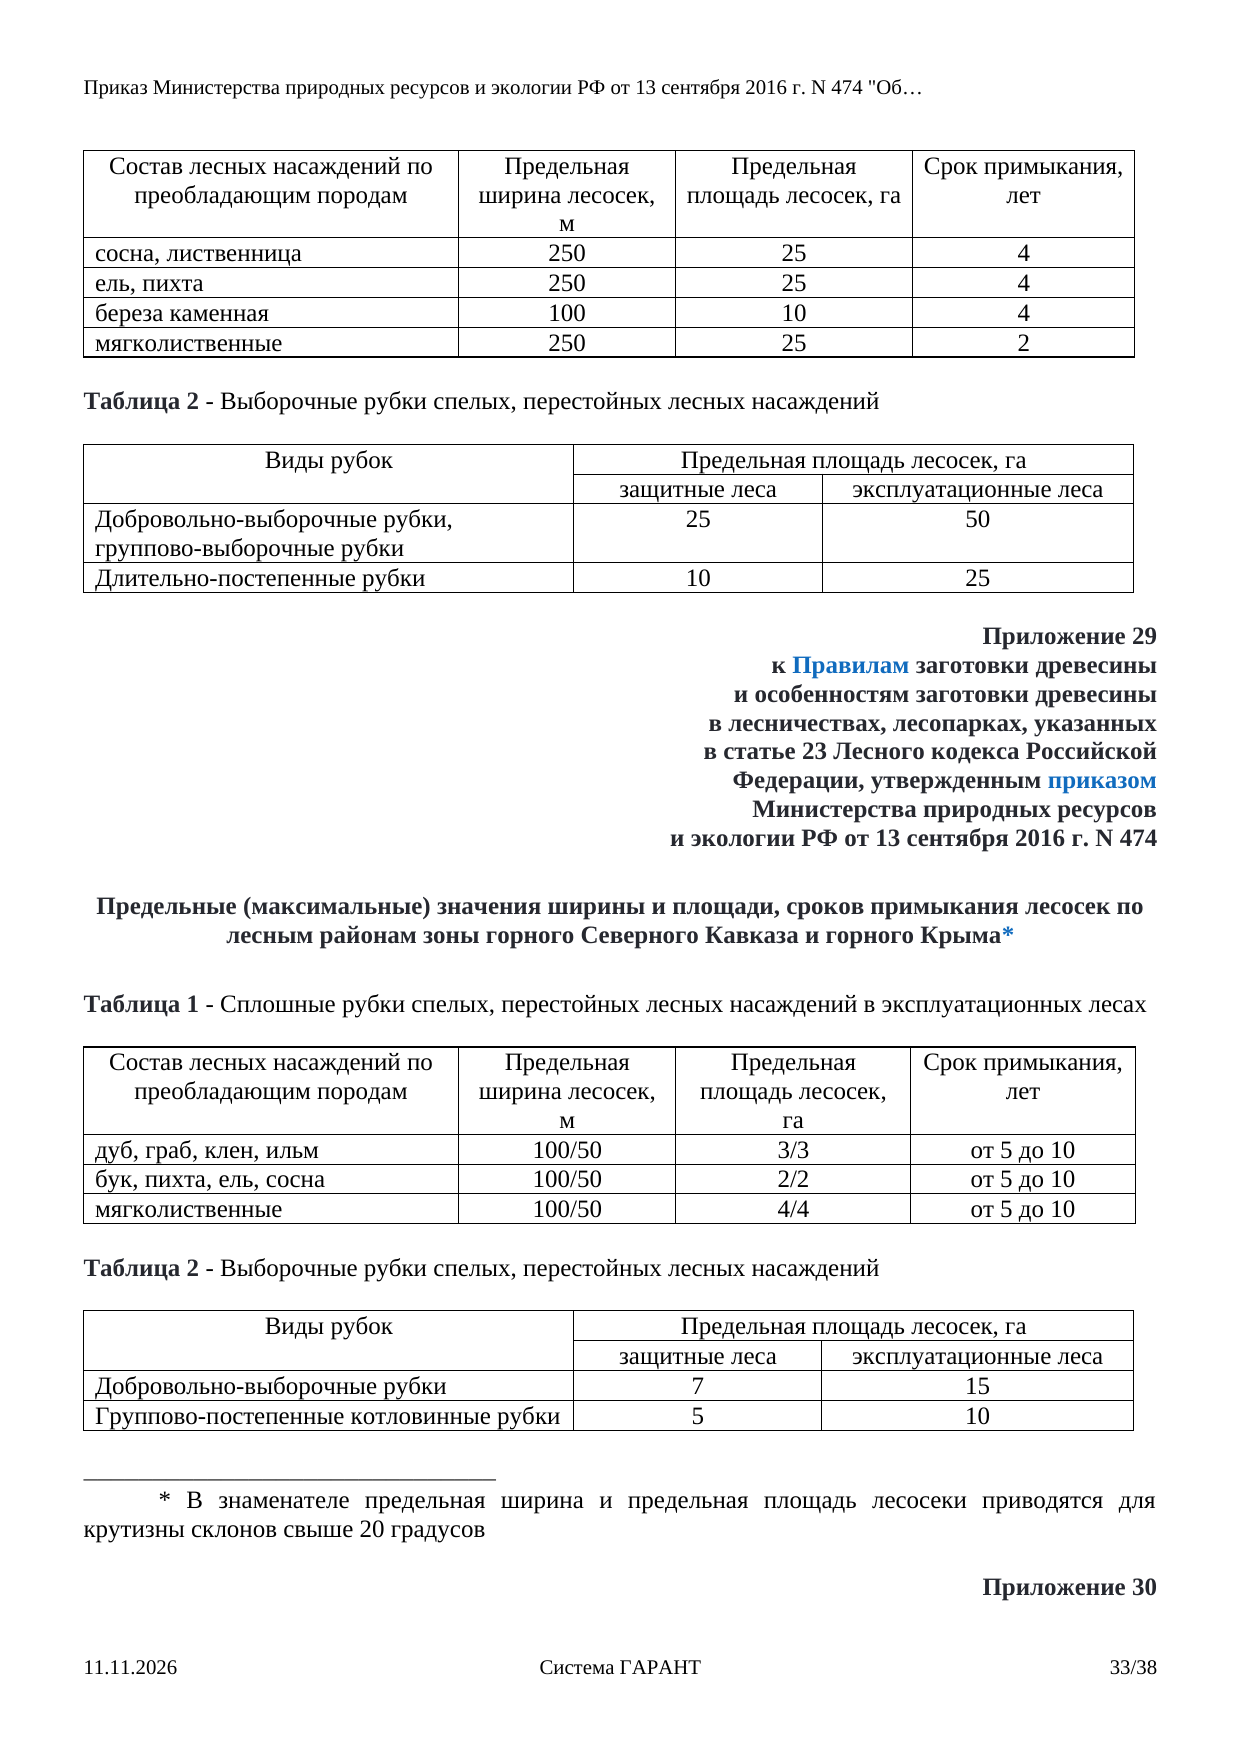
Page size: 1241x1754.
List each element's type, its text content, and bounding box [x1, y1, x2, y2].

table_cell 25 [676, 268, 912, 297]
table_cell 100 [459, 298, 675, 327]
table_cell Добровольно-выборочные рубки, группово-выборочные рубки [84, 504, 573, 562]
table_cell мягколиственные [84, 1194, 458, 1223]
table_cell 100/50 [459, 1194, 675, 1223]
table_cell сосна, лиственница [84, 238, 458, 267]
text Таблица 1 - Сплошные рубки спелых, перестойных лесных насаждений в эксплуатационных лесах [83, 989, 1157, 1018]
table_header Предельная ширина лесосек, м [459, 151, 675, 237]
text Таблица 2 - Выборочные рубки спелых, перестойных лесных насаждений [83, 386, 1157, 415]
table_cell эксплуатационные леса [822, 1341, 1133, 1370]
table_header Предельная ширина лесосек, м [459, 1048, 675, 1134]
table_cell 25 [574, 504, 822, 562]
table_cell 4 [913, 298, 1134, 327]
table_header Предельная площадь лесосек, га [574, 1311, 1133, 1340]
table_cell 3/3 [676, 1135, 910, 1163]
table_cell от 5 до 10 [911, 1165, 1135, 1193]
table_cell 250 [459, 328, 675, 356]
table_cell 2 [913, 328, 1134, 356]
table_cell 15 [822, 1371, 1133, 1400]
table_cell дуб, граб, клен, ильм [84, 1135, 458, 1163]
table_cell 10 [822, 1401, 1133, 1429]
table_cell 10 [574, 563, 822, 592]
text Таблица 2 - Выборочные рубки спелых, перестойных лесных насаждений [83, 1253, 1157, 1282]
table_header Состав лесных насаждений по преобладающим породам [84, 1048, 458, 1134]
table_cell Длительно-постепенные рубки [84, 563, 573, 592]
table_cell 4/4 [676, 1194, 910, 1223]
table_cell защитные леса [574, 475, 822, 503]
table_cell ель, пихта [84, 268, 458, 297]
text ______________________________ [83, 1459, 1157, 1485]
table_cell Группово-постепенные котловинные рубки [84, 1401, 573, 1429]
table_cell 50 [823, 504, 1133, 562]
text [83, 1572, 1157, 1600]
table_cell 4 [913, 238, 1134, 267]
table_cell от 5 до 10 [911, 1194, 1135, 1223]
table_cell 250 [459, 238, 675, 267]
text * В знаменателе предельная ширина и предельная площадь лесосеки приводятся для крутизны склонов свыше 20 градусов [83, 1485, 1157, 1543]
table_cell эксплуатационные леса [823, 475, 1133, 503]
table_cell 10 [676, 298, 912, 327]
table_cell Добровольно-выборочные рубки [84, 1371, 573, 1400]
table_header Предельная площадь лесосек, га [676, 1048, 910, 1134]
text Приложение 29 к Правилам заготовки древесины и особенностям заготовки древесины в лесничествах, лесопарках, указанных в статье 23 Лесного кодекса Российской Федерации, утвержденным приказом Министерства природных ресурсов и экологии РФ от 13 сентября 2016 г. N 474 [83, 621, 1157, 851]
table_cell 25 [823, 563, 1133, 592]
table_cell 7 [574, 1371, 821, 1400]
table_header Срок примыкания, лет [913, 151, 1134, 237]
table_cell 100/50 [459, 1135, 675, 1163]
table_cell 250 [459, 268, 675, 297]
table_cell от 5 до 10 [911, 1135, 1135, 1163]
table_header Виды рубок [84, 1311, 573, 1370]
table_cell бук, пихта, ель, сосна [84, 1165, 458, 1193]
table_header Предельная площадь лесосек, га [574, 445, 1133, 473]
table_header Предельная площадь лесосек, га [676, 151, 912, 237]
table_cell защитные леса [574, 1341, 821, 1370]
table_cell 5 [574, 1401, 821, 1429]
table_header Виды рубок [84, 445, 573, 503]
table_header Срок примыкания, лет [911, 1048, 1135, 1134]
table_cell 25 [676, 238, 912, 267]
table_cell 4 [913, 268, 1134, 297]
table_header Состав лесных насаждений по преобладающим породам [84, 151, 458, 237]
table_cell 100/50 [459, 1165, 675, 1193]
table_cell мягколиственные [84, 328, 458, 356]
table_cell 2/2 [676, 1165, 910, 1193]
subtitle Предельные (максимальные) значения ширины и площади, сроков примыкания лесосек по лесным районам зоны горного Северного Кавказа и горного Крыма* [83, 891, 1157, 949]
table_cell 25 [676, 328, 912, 356]
table_cell береза каменная [84, 298, 458, 327]
